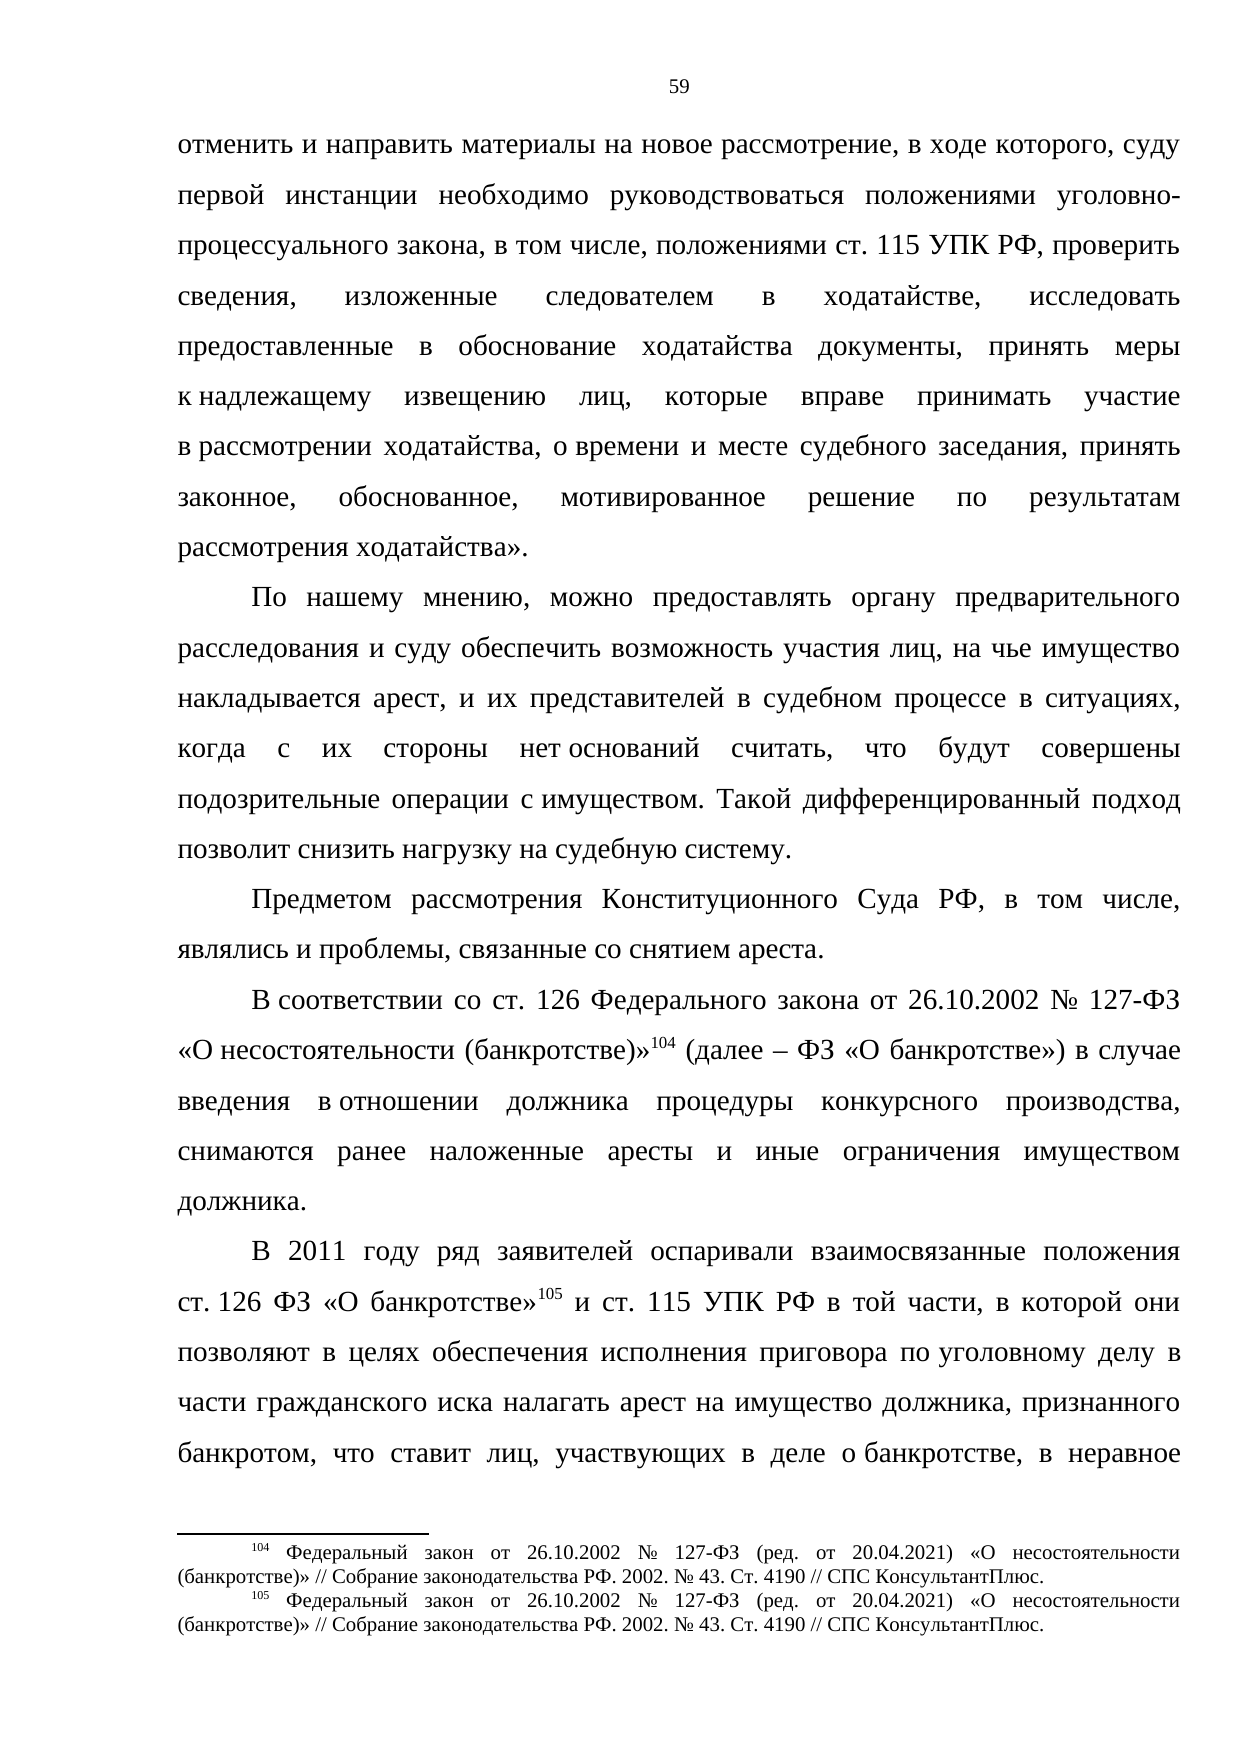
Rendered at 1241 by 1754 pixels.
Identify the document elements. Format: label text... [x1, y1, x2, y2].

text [177, 1233, 1181, 1468]
text В соответствии со ст. 126 Федерального закона от 26.10.2002 № 127-ФЗ «О несостоятельности (банкротстве)» (далее – ФЗ «О банкротстве») в случае введения в отношении должника процедуры конкурсного производства, снимаются ранее наложенные аресты и иные ограничения имуществом должника. [177, 982, 1181, 1217]
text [177, 127, 1181, 563]
text Предметом рассмотрения Конституционного Суда РФ, в том числе, являлись и проблемы, связанные со снятием ареста. [177, 881, 1181, 965]
text По нашему мнению, можно предоставлять органу предварительного расследования и суду обеспечить возможность участия лиц, на чье имущество накладывается арест, и их представителей в судебном процессе в ситуациях, когда с их стороны нет оснований считать, что будут совершены подозрительные операции с имуществом. Такой дифференцированный подход позволит снизить нагрузку на судебную систему. [177, 579, 1181, 864]
